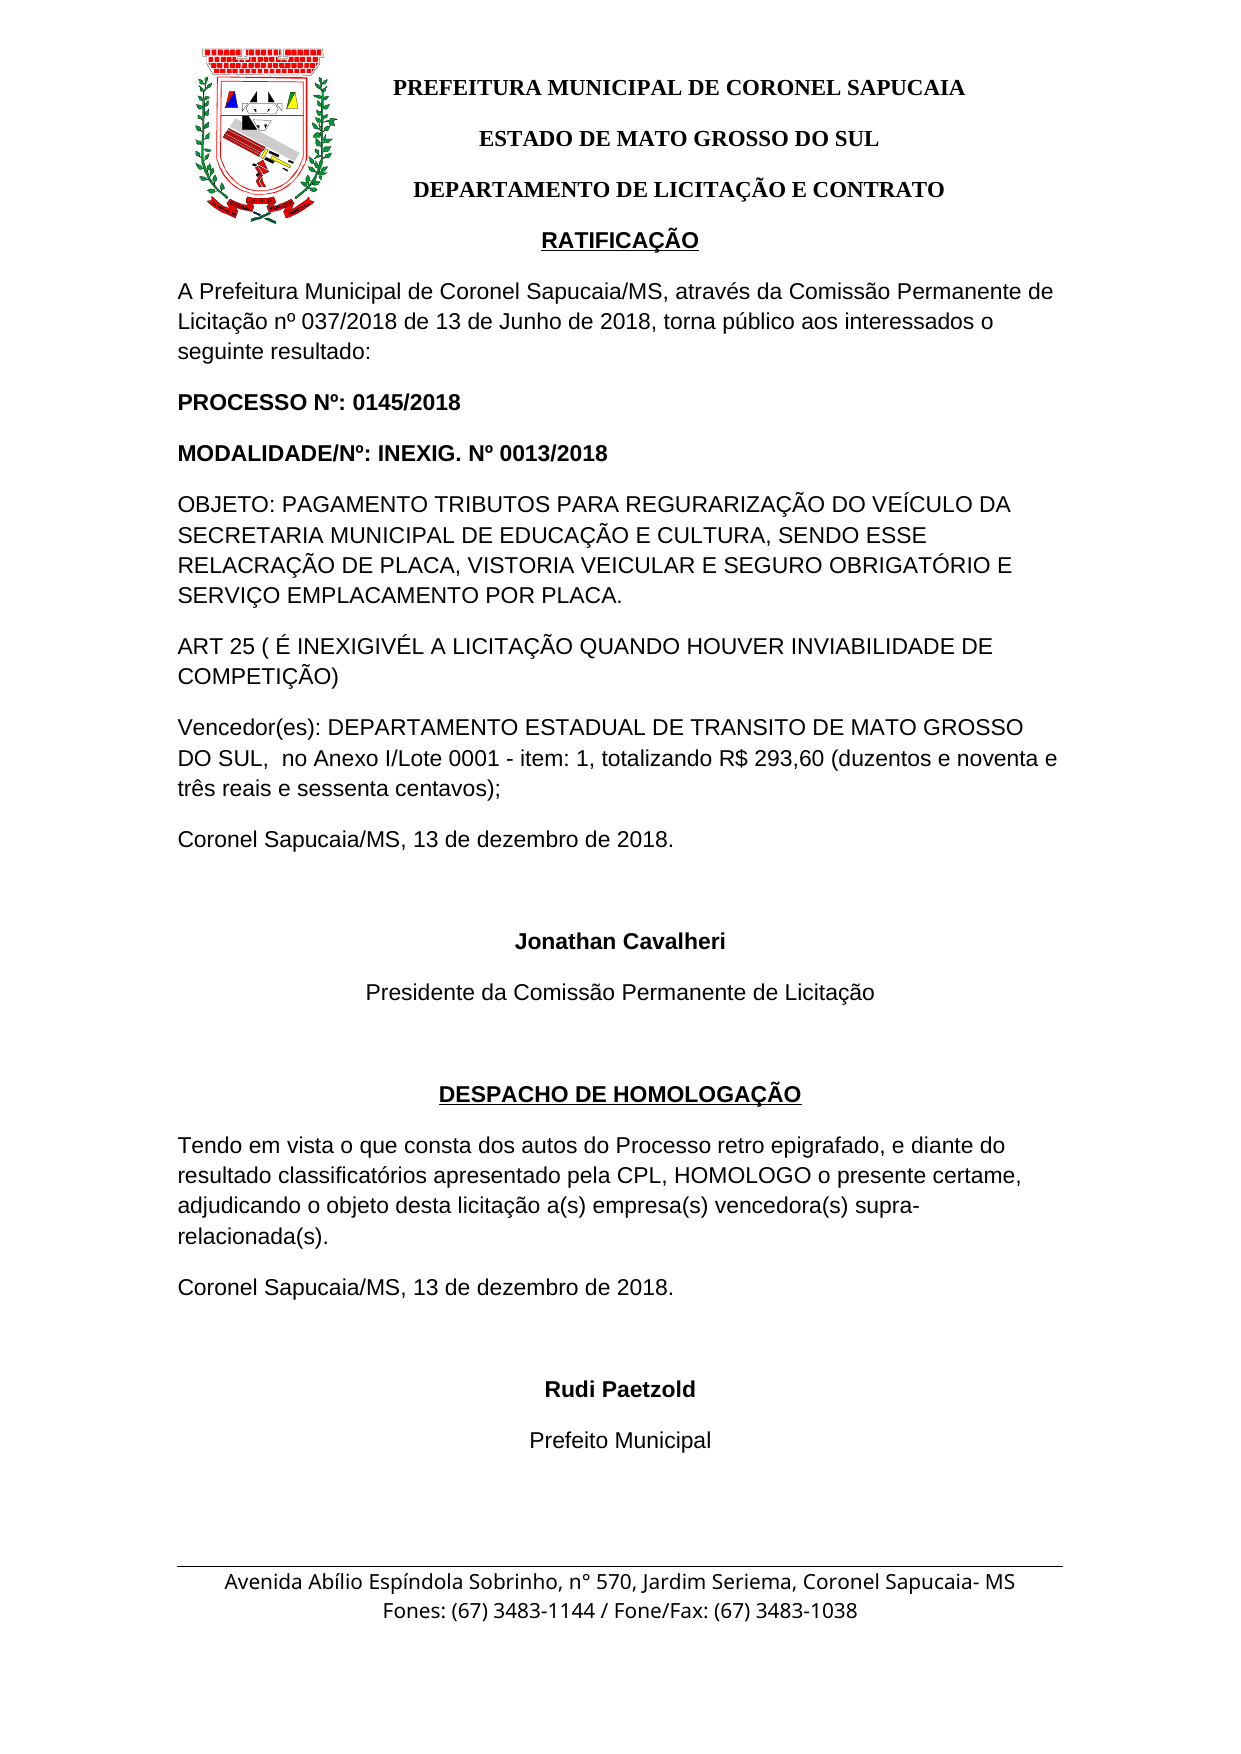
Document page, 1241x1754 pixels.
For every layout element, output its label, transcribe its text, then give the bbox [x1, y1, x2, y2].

text MODALIDADE/Nº: INEXIG. Nº 0013/2018 [177, 440, 1063, 467]
text DESPACHO DE HOMOLOGAÇÃO [177, 1081, 1063, 1107]
text ART 25 ( É INEXIGIVÉL A LICITAÇÃO QUANDO HOUVER INVIABILIDADE DE COMPETIÇÃO) [177, 633, 1063, 690]
text PROCESSO Nº: 0145/2018 [177, 389, 1063, 416]
text Prefeito Municipal [177, 1427, 1063, 1453]
text OBJETO: PAGAMENTO TRIBUTOS PARA REGURARIZAÇÃO DO VEÍCULO DA SECRETARIA MUNICIPAL DE EDUCAÇÃO E CULTURA, SENDO ESSE RELACRAÇÃO DE PLACA, VISTORIA VEICULAR E SEGURO OBRIGATÓRIO E SERVIÇO EMPLACAMENTO POR PLACA. [177, 491, 1063, 608]
text Coronel Sapucaia/MS, 13 de dezembro de 2018. [177, 1274, 1063, 1300]
text Tendo em vista o que consta dos autos do Processo retro epigrafado, e diante do resultado classificatórios apresentado pela CPL, HOMOLOGO o presente certame, adjudicando o objeto desta licitação a(s) empresa(s) vencedora(s) supra-relacionada(s). [177, 1132, 1063, 1249]
text Presidente da Comissão Permanente de Licitação [177, 979, 1063, 1005]
text RATIFICAÇÃO [177, 227, 1063, 253]
text Vencedor(es): DEPARTAMENTO ESTADUAL DE TRANSITO DE MATO GROSSO DO SUL, no Anexo I/Lote 0001 - item: 1, totalizando R$ 293,60 (duzentos e noventa e três reais e sessenta centavos); [177, 714, 1063, 801]
text Coronel Sapucaia/MS, 13 de dezembro de 2018. [177, 826, 1063, 852]
text A Prefeitura Municipal de Coronel Sapucaia/MS, através da Comissão Permanente de Licitação nº 037/2018 de 13 de Junho de 2018, torna público aos interessados o seguinte resultado: [177, 278, 1063, 365]
text Rudi Paetzold [177, 1376, 1063, 1402]
text Jonathan Cavalheri [177, 928, 1063, 954]
